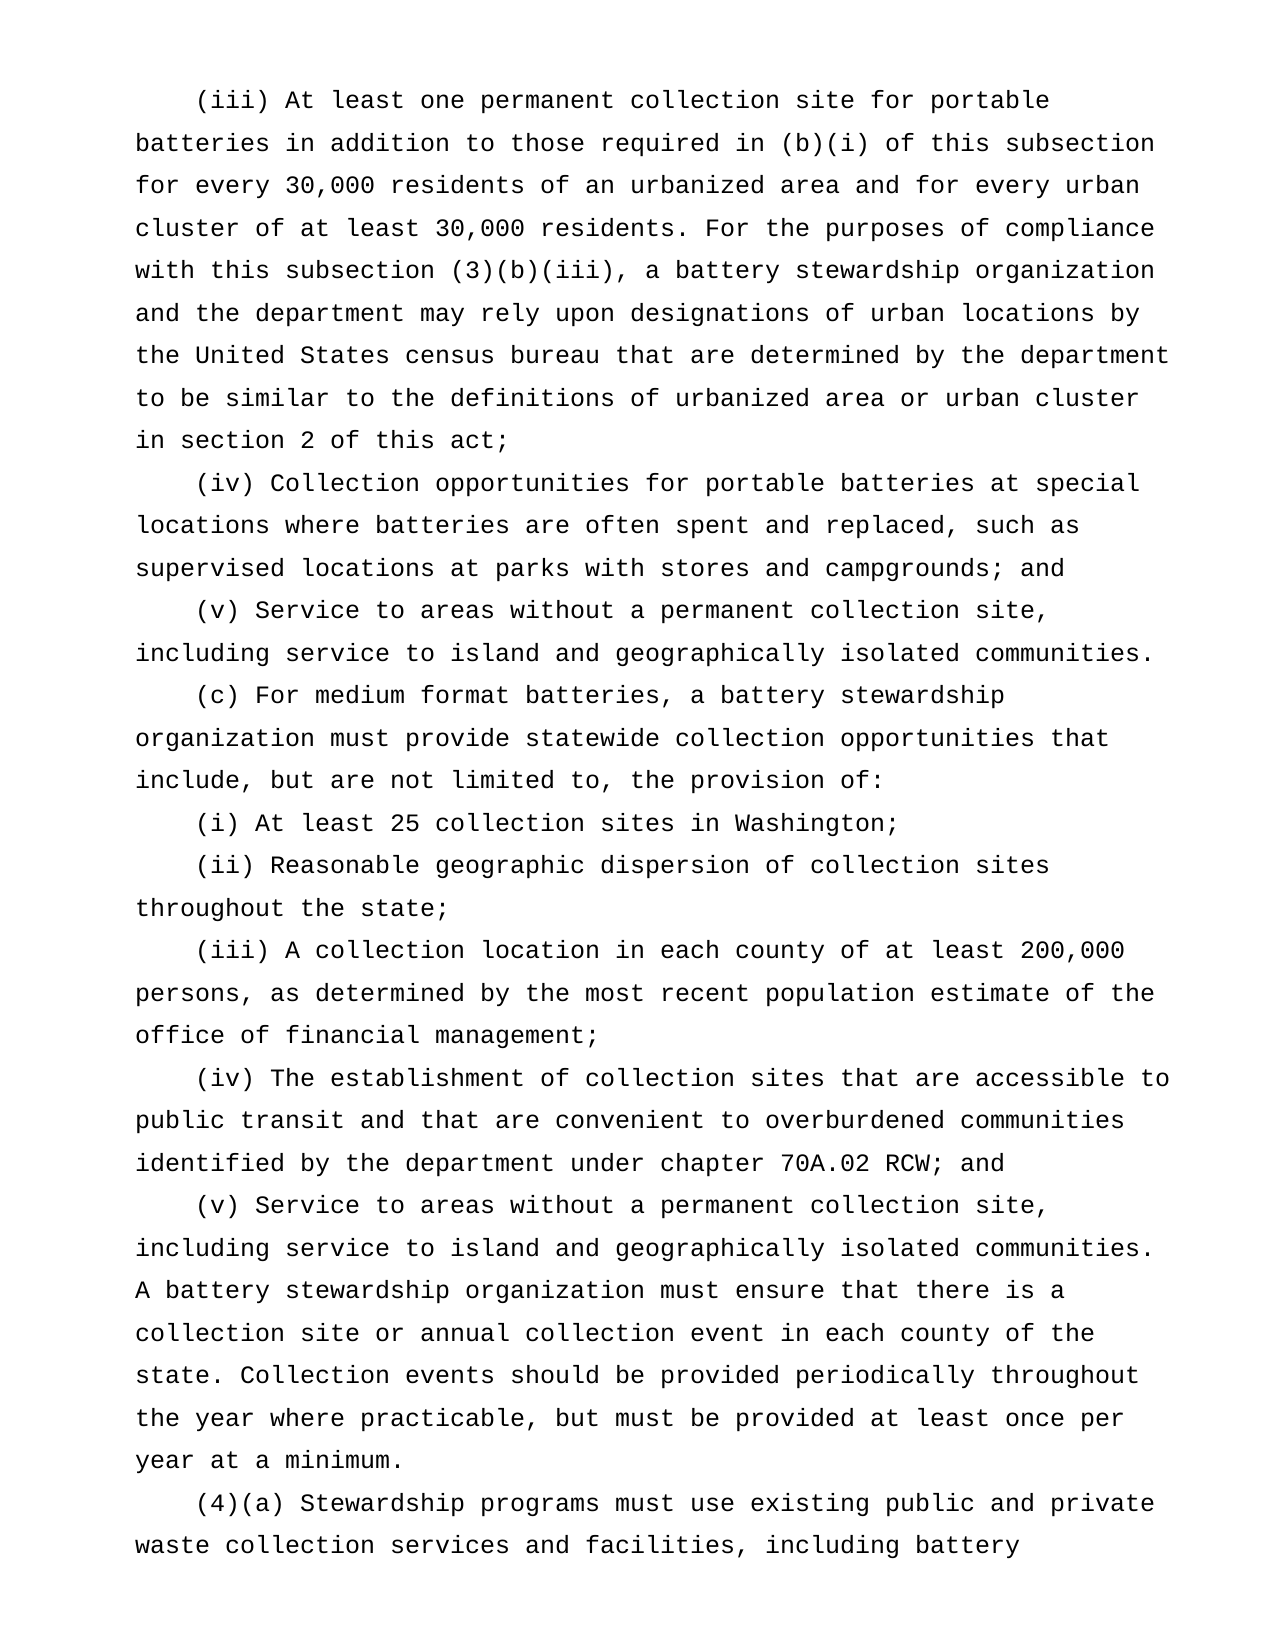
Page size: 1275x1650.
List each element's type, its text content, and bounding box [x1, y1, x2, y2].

text (iv) Collection opportunities for portable batteries at special locations where batteries are often spent and replaced, such as supervised locations at parks with stores and campgrounds; and [135, 457, 1170, 585]
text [135, 1477, 1170, 1562]
text (v) Service to areas without a permanent collection site, including service to island and geographically isolated communities. A battery stewardship organization must ensure that there is a collection site or annual collection event in each county of the state. Collection events should be provided periodically throughout the year where practicable, but must be provided at least once per year at a minimum. [135, 1180, 1170, 1477]
text (c) For medium format batteries, a battery stewardship organization must provide statewide collection opportunities that include, but are not limited to, the provision of: [135, 670, 1170, 797]
text (iii) A collection location in each county of at least 200,000 persons, as determined by the most recent population estimate of the office of financial management; [135, 925, 1170, 1052]
text (iii) At least one permanent collection site for portable batteries in addition to those required in (b)(i) of this subsection for every 30,000 residents of an urbanized area and for every urban cluster of at least 30,000 residents. For the purposes of compliance with this subsection (3)(b)(iii), a battery stewardship organization and the department may rely upon designations of urban locations by the United States census bureau that are determined by the department to be similar to the definitions of urbanized area or urban cluster in section 2 of this act; [135, 75, 1170, 457]
text (v) Service to areas without a permanent collection site, including service to island and geographically isolated communities. [135, 585, 1170, 670]
text (i) At least 25 collection sites in Washington; [135, 797, 1170, 840]
text (ii) Reasonable geographic dispersion of collection sites throughout the state; [135, 840, 1170, 925]
text (iv) The establishment of collection sites that are accessible to public transit and that are convenient to overburdened communities identified by the department under chapter 70A.02 RCW; and [135, 1052, 1170, 1180]
